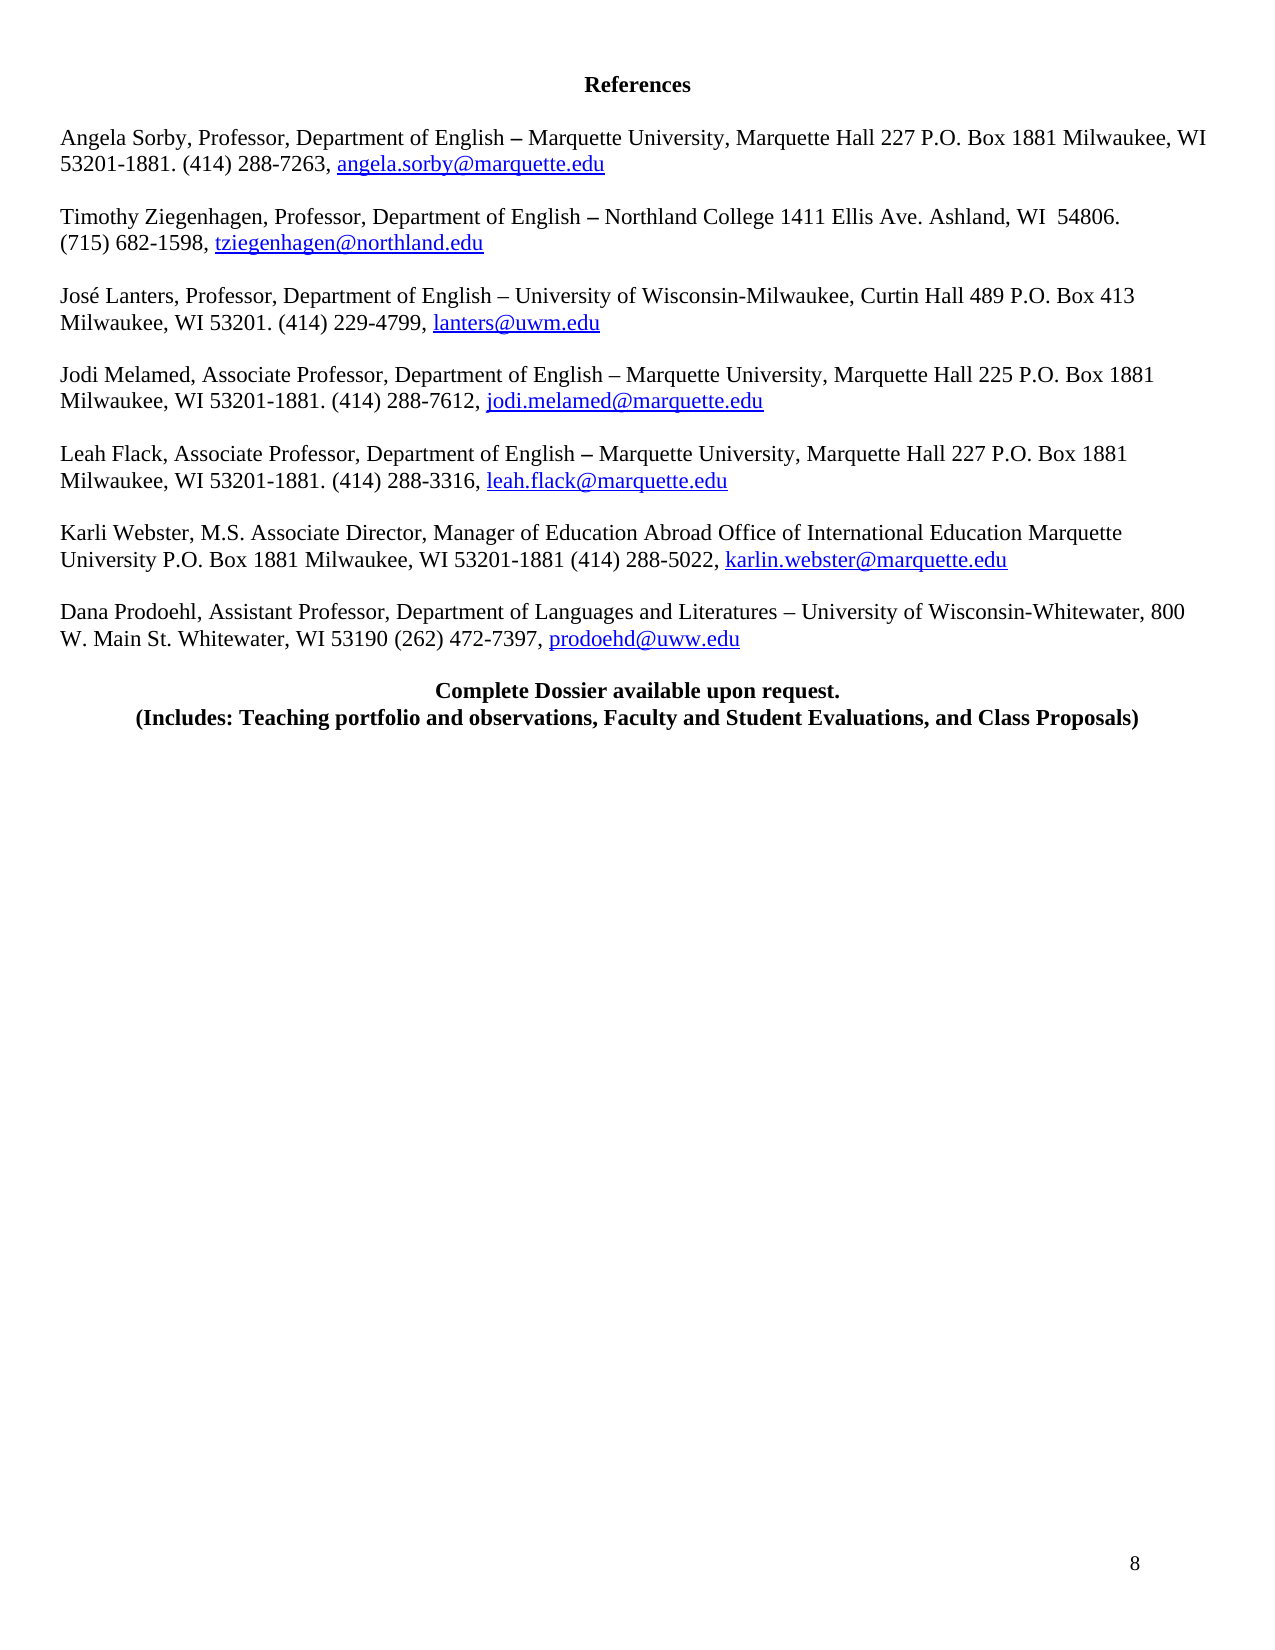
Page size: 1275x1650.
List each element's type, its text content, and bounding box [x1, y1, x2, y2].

text (Includes: Teaching portfolio and observations, Faculty and Student Evaluations, and Class Proposals) [60, 704, 1215, 730]
text References [60, 71, 1215, 98]
text Karli Webster, M.S. Associate Director, Manager of Education Abroad Office of International Education Marquette University P.O. Box 1881 Milwaukee, WI 53201-1881 (414) 288-5022, karlin.webster@marquette.edu [60, 519, 1215, 572]
text Timothy Ziegenhagen, Professor, Department of English – Northland College 1411 Ellis Ave. Ashland, WI 54806. [60, 203, 1215, 229]
text Leah Flack, Associate Professor, Department of English – Marquette University, Marquette Hall 227 P.O. Box 1881 Milwaukee, WI 53201-1881. (414) 288-3316, leah.flack@marquette.edu [60, 440, 1215, 493]
text Dana Prodoehl, Assistant Professor, Department of Languages and Literatures – University of Wisconsin-Whitewater, 800 W. Main St. Whitewater, WI 53190 (262) 472-7397, prodoehd@uww.edu [60, 598, 1215, 651]
text Angela Sorby, Professor, Department of English – Marquette University, Marquette Hall 227 P.O. Box 1881 Milwaukee, WI 53201-1881. (414) 288-7263, angela.sorby@marquette.edu [60, 124, 1215, 177]
text (715) 682-1598, tziegenhagen@northland.edu [60, 229, 1215, 256]
text Jodi Melamed, Associate Professor, Department of English – Marquette University, Marquette Hall 225 P.O. Box 1881 Milwaukee, WI 53201-1881. (414) 288-7612, jodi.melamed@marquette.edu [60, 361, 1215, 414]
text Complete Dossier available upon request. [60, 677, 1215, 704]
text José Lanters, Professor, Department of English – University of Wisconsin-Milwaukee, Curtin Hall 489 P.O. Box 413 Milwaukee, WI 53201. (414) 229-4799, lanters@uwm.edu [60, 282, 1215, 335]
